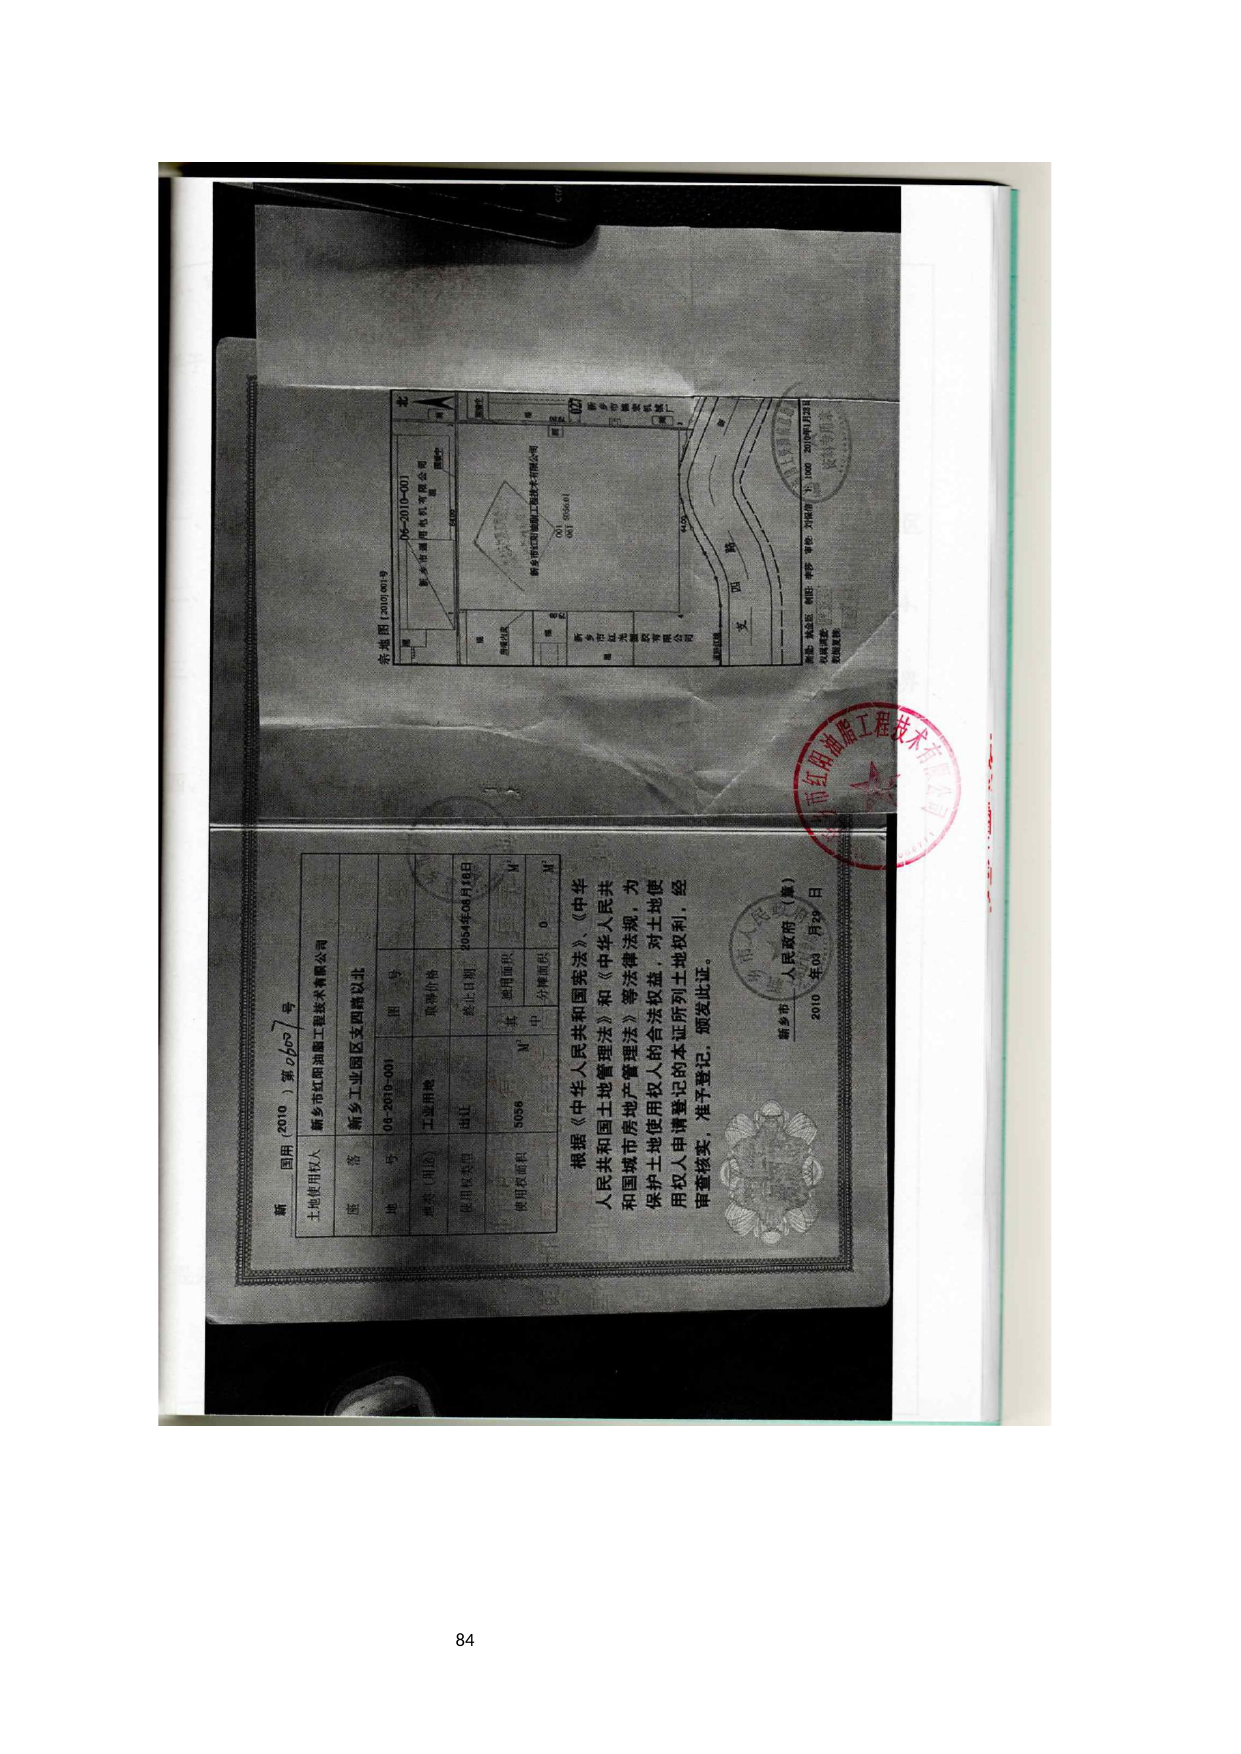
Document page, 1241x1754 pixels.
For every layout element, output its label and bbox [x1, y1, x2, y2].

picture [158, 162, 1052, 1426]
